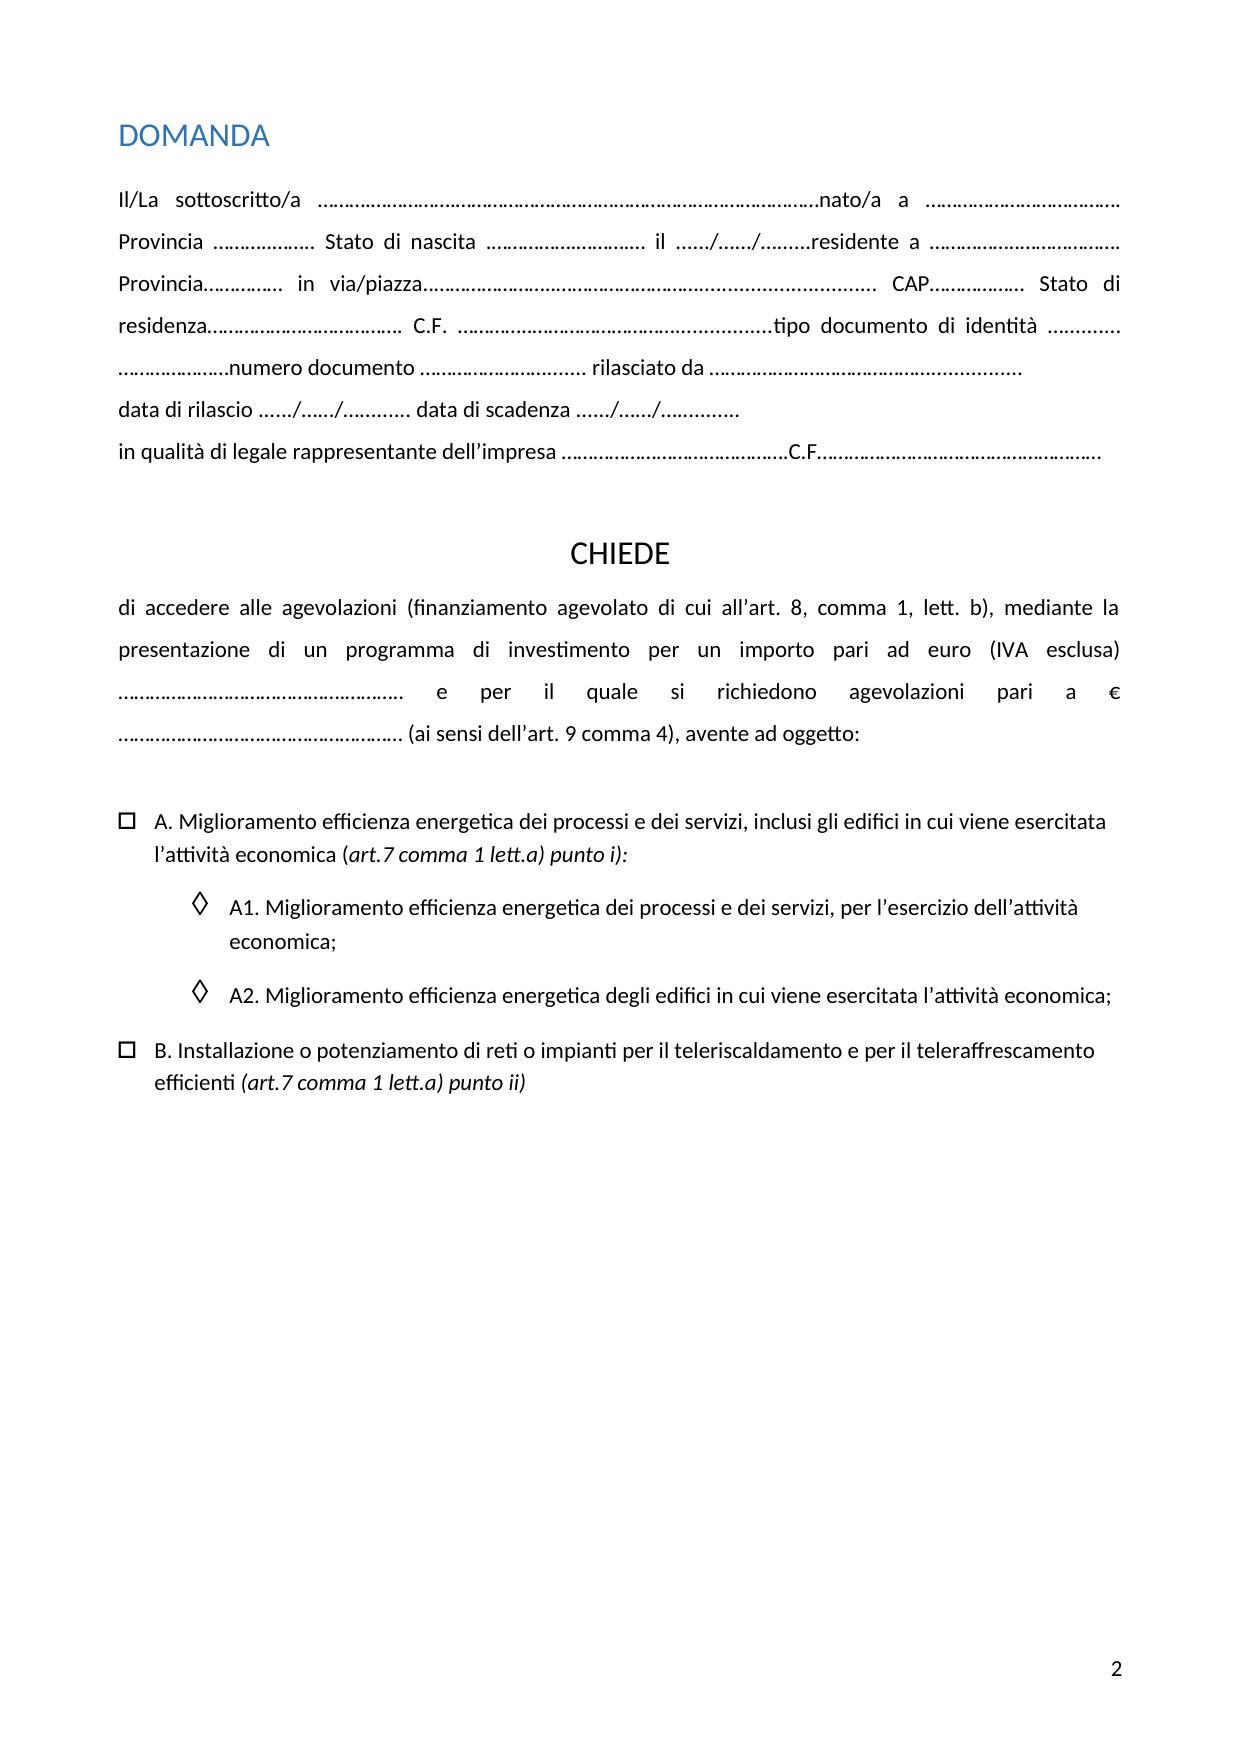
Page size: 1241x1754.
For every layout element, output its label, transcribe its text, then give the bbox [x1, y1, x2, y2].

text data di rilascio ....../….../…......... data di scadenza ....../….../…........... [118, 395, 1122, 423]
text di accedere alle agevolazioni (finanziamento agevolato di cui all’art. 8, comma 1, lett. b), mediante la presentazione di un programma di investimento per un importo pari ad euro (IVA esclusa) …………………………………….……….. e per il quale si richiedono agevolazioni pari a € ……………………………………………… (ai sensi dell’art. 9 comma 4), avente ad oggetto: [118, 593, 1122, 747]
list A1. Miglioramento efficienza energetica dei processi e dei servizi, per l’esercizio dell’attività economica; [192, 893, 1122, 955]
list A2. Miglioramento efficienza energetica degli edifici in cui viene esercitata l’attività economica; [192, 980, 1122, 1011]
subtitle DOMANDA [118, 114, 1122, 154]
list B. Installazione o potenziamento di reti o impianti per il teleriscaldamento e per il teleraffrescamento efficienti (art.7 comma 1 lett.a) punto ii) [117, 1036, 1122, 1096]
text Il/La sottoscritto/a ……….…………….……………………………………………………………nato/a a ………………………………. Provincia ………..…….. Stato di nascita .…………….……….… il ....../….../…......residente a ……………..………………. Provincia…………… in via/piazza..…………………..………………………............................... CAP……………… Stato di residenza………………………………. C.F. …………..……………………….................tipo documento di identità …..........…………………numero documento ……………………....... rilasciato da ……………………………………................ [118, 185, 1122, 381]
text in qualità di legale rappresentante dell’impresa …………………………………….C.F……………………………………………… [118, 437, 1122, 465]
text CHIEDE [118, 532, 1122, 573]
list A. Miglioramento efficienza energetica dei processi e dei servizi, inclusi gli edifici in cui viene esercitata l’attività economica (art.7 comma 1 lett.a) punto i): [117, 807, 1122, 868]
